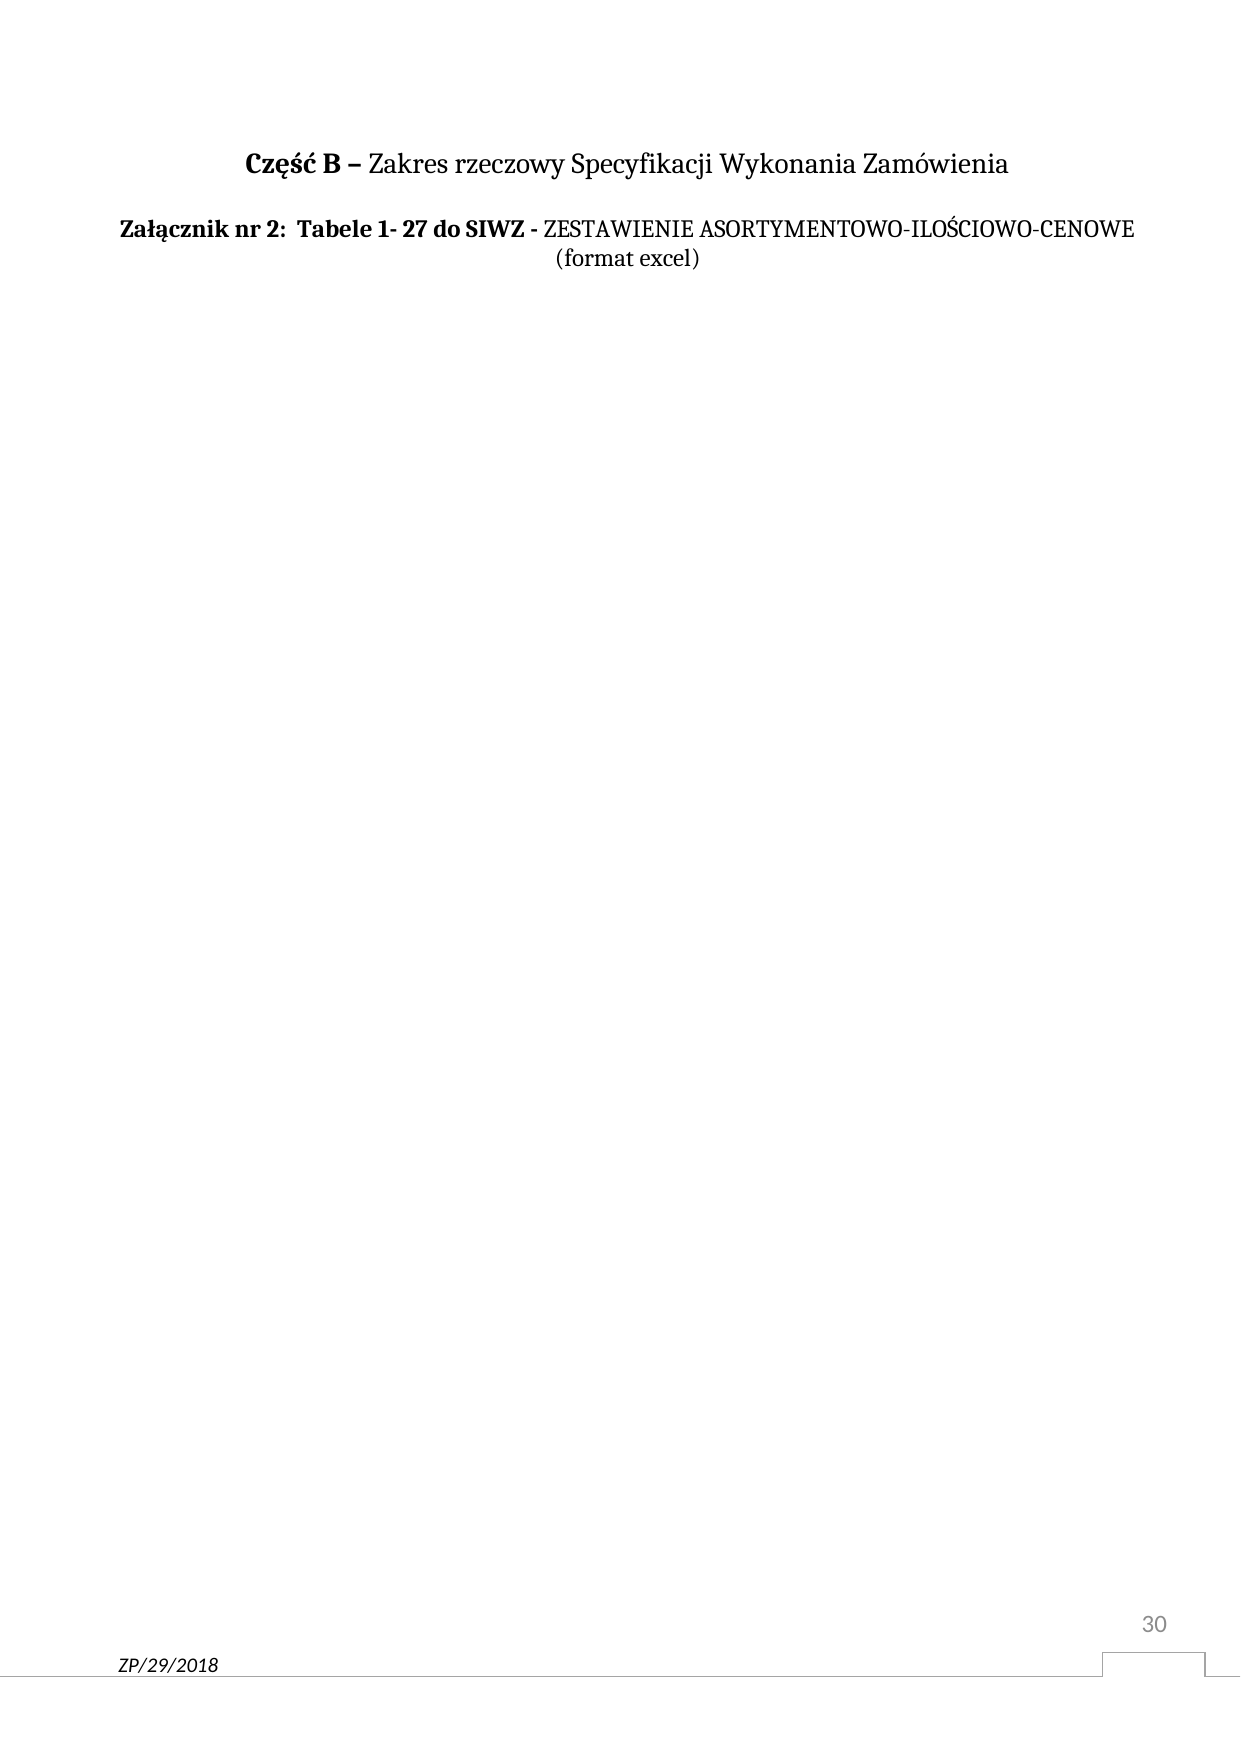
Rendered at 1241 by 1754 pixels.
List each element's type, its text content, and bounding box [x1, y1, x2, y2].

text Część B – Zakres rzeczowy Specyfikacji Wykonania Zamówienia [118, 148, 1137, 181]
text (format excel) [118, 243, 1137, 272]
text Załącznik nr 2: Tabele 1- 27 do SIWZ - ZESTAWIENIE ASORTYMENTOWO-ILOŚCIOWO-CENOWE [118, 215, 1137, 243]
